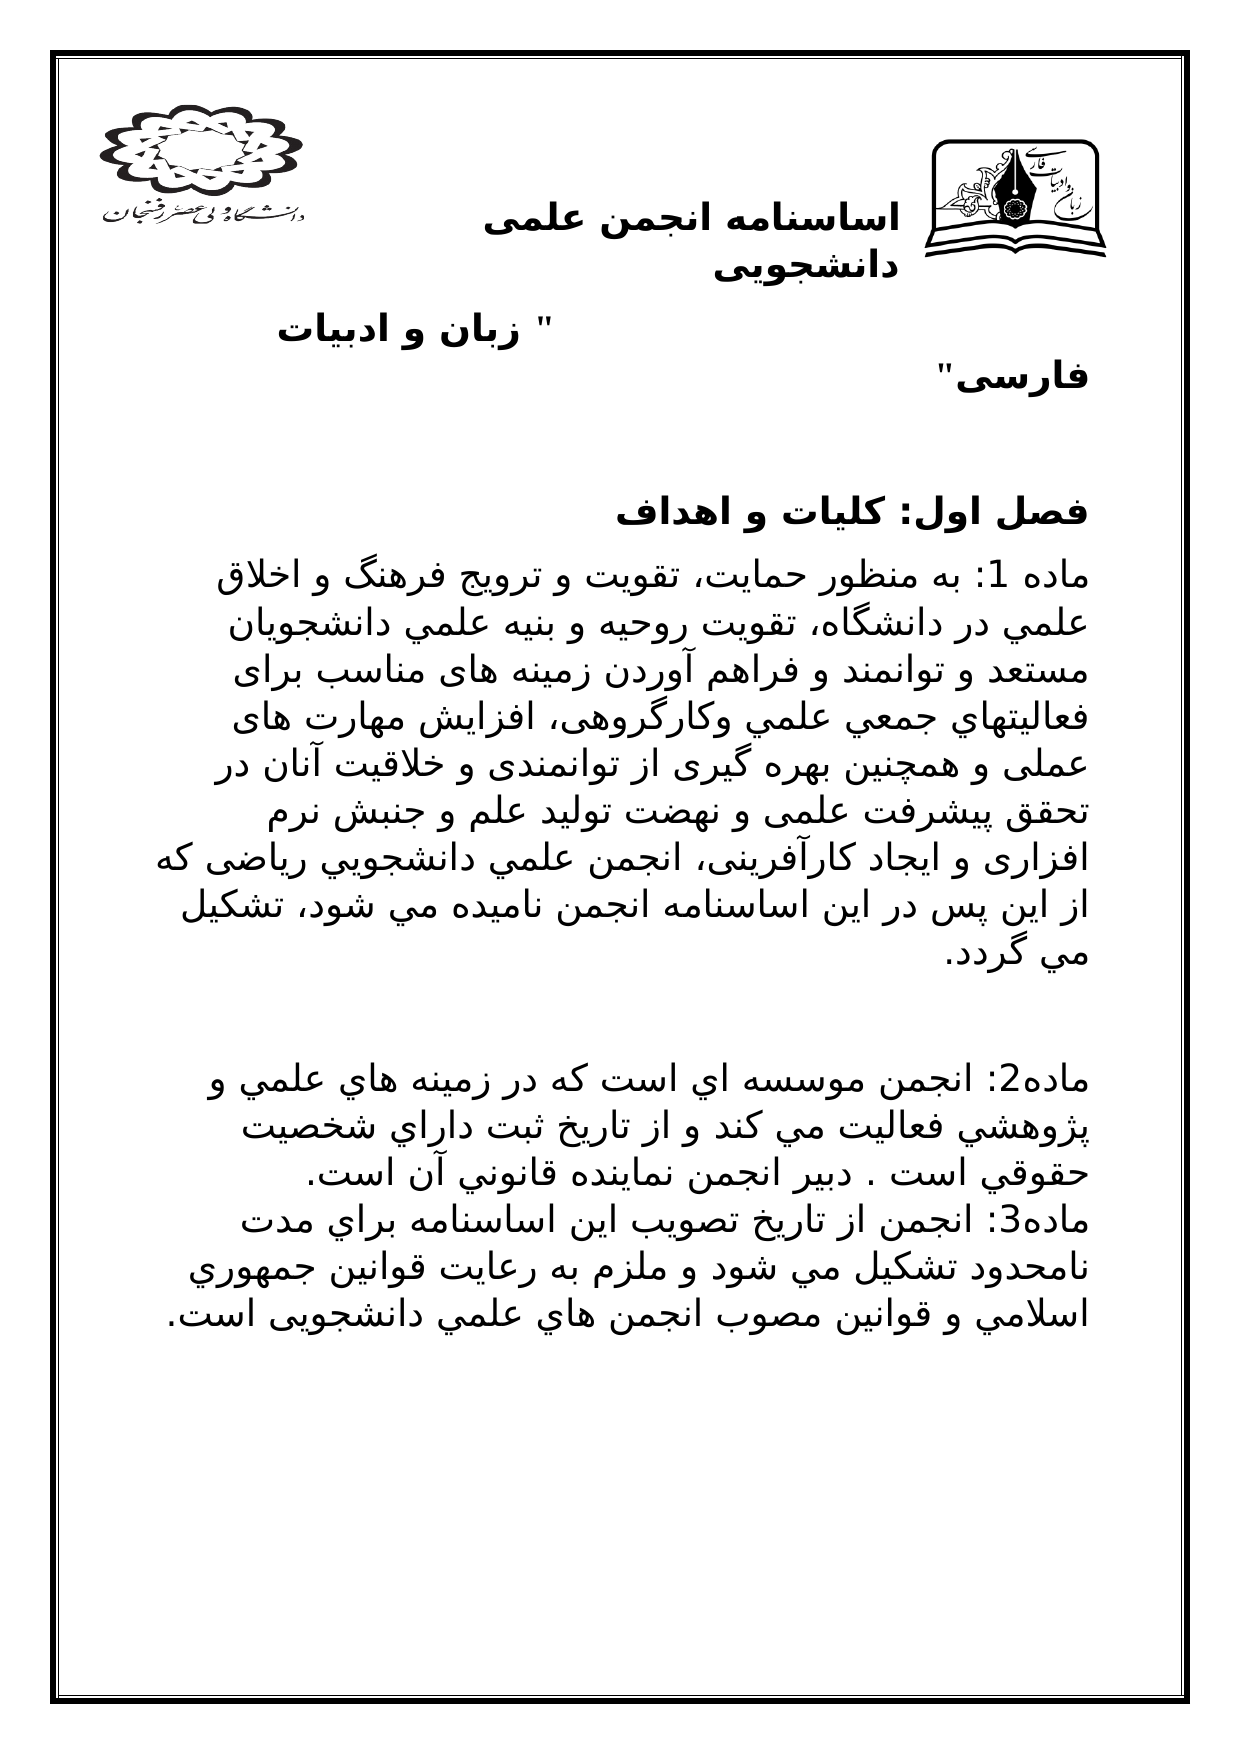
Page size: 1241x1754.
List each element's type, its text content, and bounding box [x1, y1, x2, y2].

text ماده2: انجمن موسسه اي است که در زمينه هاي علمي و پژوهشي فعاليت مي کند و از تاريخ ثبت داراي شخصيت حقوقي است . دبير انجمن نماينده قانوني آن است. ماده3: انجمن از تاريخ تصويب اين اساسنامه براي مدت نامحدود تشکيل مي شود و ملزم به رعايت قوانين جمهوري اسلامي و قوانين مصوب انجمن هاي علمي دانشجويی است. [150, 1057, 1090, 1336]
picture [916, 131, 1110, 263]
text " زبان و ادبیات فارسی" [150, 306, 1090, 397]
text فصل اول: کلیات و اهداف [150, 489, 1090, 533]
text ماده 1: به منظور حمایت، تقویت و ترويج فرهنگ و اخلاق علمي در دانشگاه، تقويت روحيه و بنيه علمي دانشجويان مستعد و توانمند و فراهم آوردن زمینه های مناسب برای فعاليتهاي جمعي علمي وکارگروهی، افزایش مهارت های عملی و همچنین بهره گیری از توانمندی و خلاقیت آنان در تحقق پیشرفت علمی و نهضت تولید علم و جنبش نرم افزاری و ایجاد کارآفرینی، انجمن علمي دانشجويي ریاضی که از اين پس در اين اساسنامه انجمن ناميده مي شود، تشکيل مي گردد. [150, 553, 1090, 973]
text اساسنامه انجمن علمی دانشجویی [112, 195, 1144, 286]
picture [98, 104, 304, 224]
